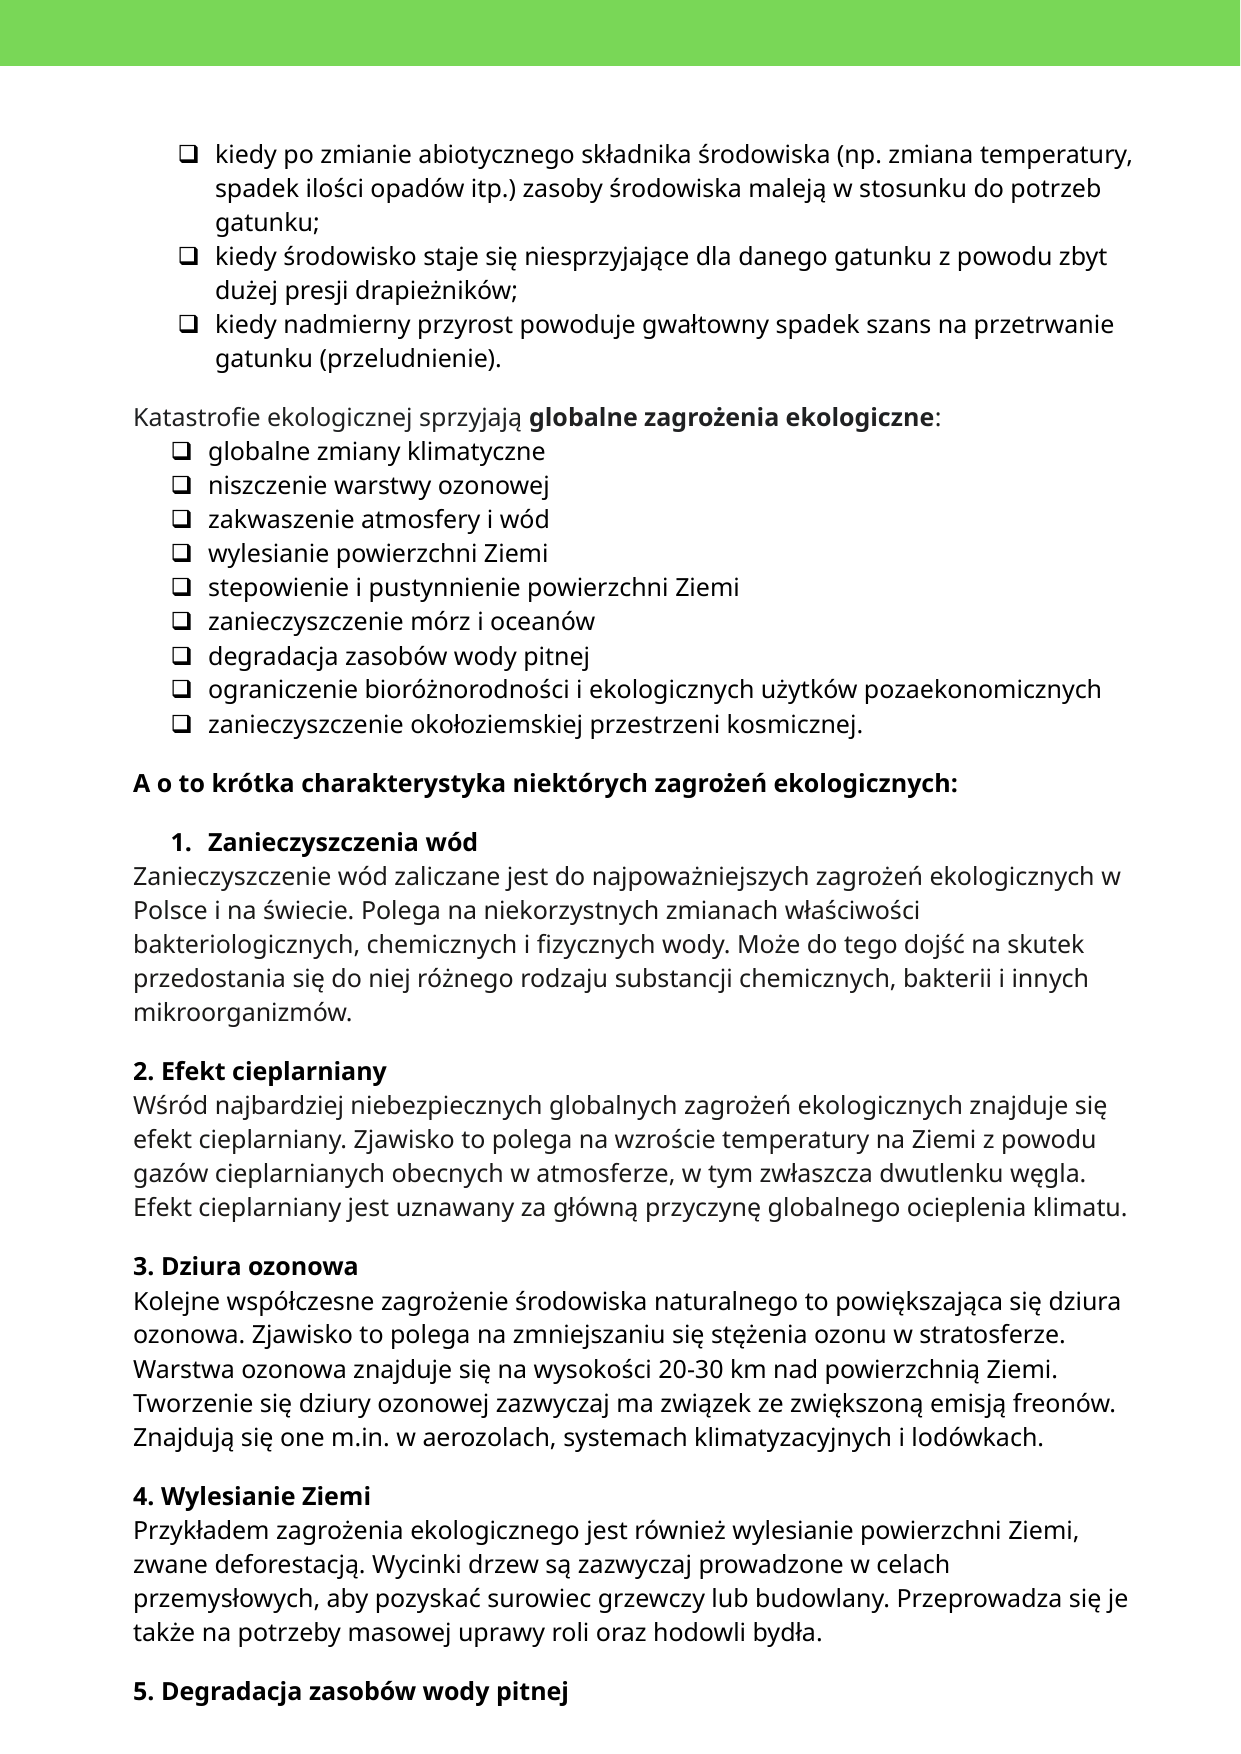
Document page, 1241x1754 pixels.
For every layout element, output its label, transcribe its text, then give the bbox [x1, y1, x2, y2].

list kiedy po zmianie abiotycznego składnika środowiska (np. zmiana temperatury, spadek ilości opadów itp.) zasoby środowiska maleją w stosunku do potrzeb gatunku; [177, 136, 1137, 238]
list kiedy nadmierny przyrost powoduje gwałtowny spadek szans na przetrwanie gatunku (przeludnienie). [177, 307, 1137, 375]
text 2. Efekt cieplarniany [133, 1054, 1137, 1088]
list zanieczyszczenie okołoziemskiej przestrzeni kosmicznej. [170, 706, 1137, 740]
list zanieczyszczenie mórz i oceanów [170, 604, 1137, 638]
list niszczenie warstwy ozonowej [170, 468, 1137, 502]
list Zanieczyszczenia wód [170, 824, 1137, 858]
text 5. Degradacja zasobów wody pitnej [133, 1674, 1137, 1708]
list kiedy środowisko staje się niesprzyjające dla danego gatunku z powodu zbyt dużej presji drapieżników; [177, 238, 1137, 307]
text Przykładem zagrożenia ekologicznego jest również wylesianie powierzchni Ziemi, zwane deforestacją. Wycinki drzew są zazwyczaj prowadzone w celach przemysłowych, aby pozyskać surowiec grzewczy lub budowlany. Przeprowadza się je także na potrzeby masowej uprawy roli oraz hodowli bydła. [133, 1512, 1137, 1649]
list wylesianie powierzchni Ziemi [170, 536, 1137, 570]
text Katastrofie ekologicznej sprzyjają globalne zagrożenia ekologiczne: [133, 400, 1137, 434]
list stepowienie i pustynnienie powierzchni Ziemi [170, 570, 1137, 604]
text 3. Dziura ozonowa [133, 1249, 1137, 1283]
list ograniczenie bioróżnorodności i ekologicznych użytków pozaekonomicznych [170, 672, 1137, 706]
text A o to krótka charakterystyka niektórych zagrożeń ekologicznych: [133, 765, 1137, 799]
list zakwaszenie atmosfery i wód [170, 502, 1137, 536]
text Kolejne współczesne zagrożenie środowiska naturalnego to powiększająca się dziura ozonowa. Zjawisko to polega na zmniejszaniu się stężenia ozonu w stratosferze. Warstwa ozonowa znajduje się na wysokości 20-30 km nad powierzchnią Ziemi. Tworzenie się dziury ozonowej zazwyczaj ma związek ze zwiększoną emisją freonów. Znajdują się one m.in. w aerozolach, systemach klimatyzacyjnych i lodówkach. [133, 1283, 1137, 1453]
list degradacja zasobów wody pitnej [170, 638, 1137, 672]
list globalne zmiany klimatyczne [170, 434, 1137, 468]
text Zanieczyszczenie wód zaliczane jest do najpoważniejszych zagrożeń ekologicznych w Polsce i na świecie. Polega na niekorzystnych zmianach właściwości bakteriologicznych, chemicznych i fizycznych wody. Może do tego dojść na skutek przedostania się do niej różnego rodzaju substancji chemicznych, bakterii i innych mikroorganizmów. [133, 858, 1137, 1029]
text Wśród najbardziej niebezpiecznych globalnych zagrożeń ekologicznych znajduje się efekt cieplarniany. Zjawisko to polega na wzroście temperatury na Ziemi z powodu gazów cieplarnianych obecnych w atmosferze, w tym zwłaszcza dwutlenku węgla. Efekt cieplarniany jest uznawany za główną przyczynę globalnego ocieplenia klimatu. [133, 1088, 1137, 1224]
text 4. Wylesianie Ziemi [133, 1478, 1137, 1512]
